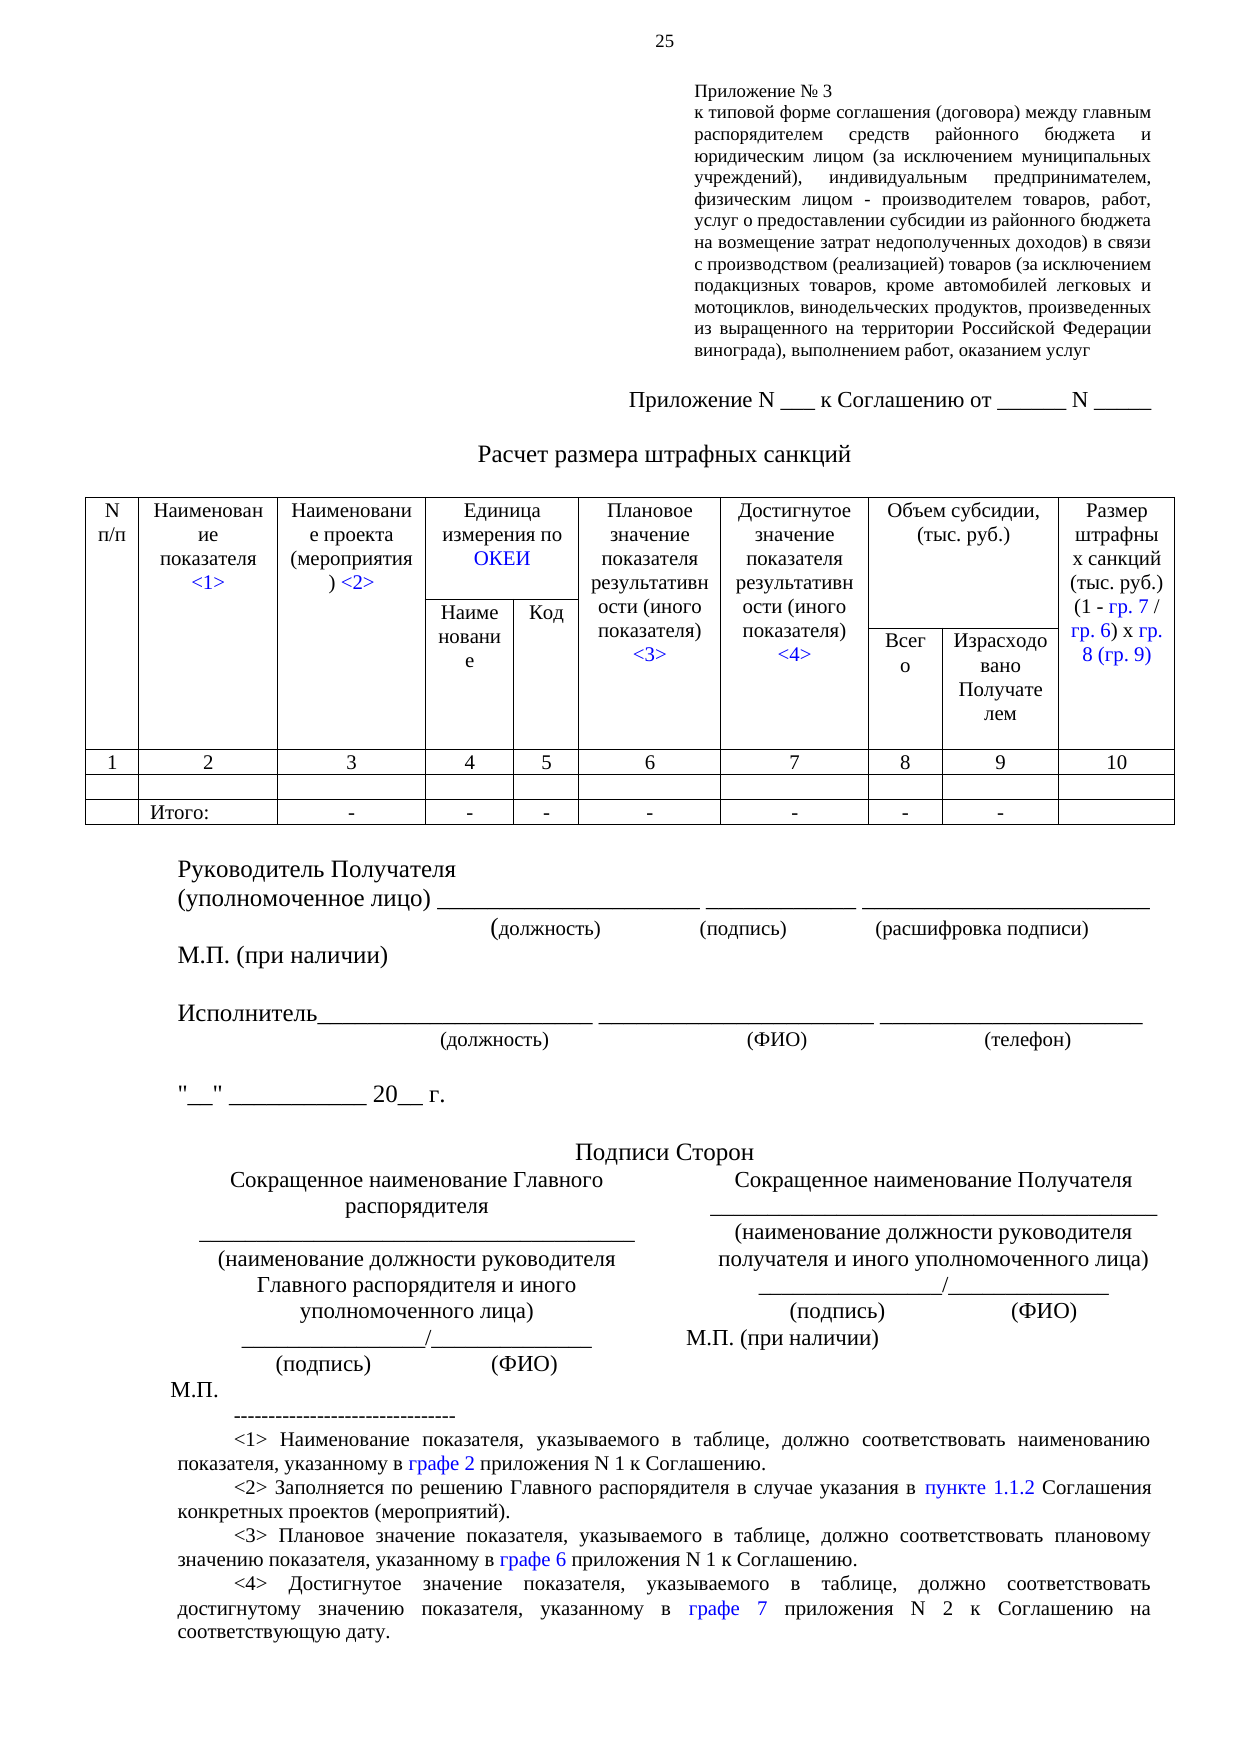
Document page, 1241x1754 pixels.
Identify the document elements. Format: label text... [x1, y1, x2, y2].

text (должность) (ФИО) (телефон) [177, 1027, 1152, 1051]
text к типовой форме соглашения (договора) между главным распорядителем средств районного бюджета и юридическим лицом (за исключением муниципальных учреждений), индивидуальным предпринимателем, физическим лицом - производителем товаров, работ, услуг о предоставлении субсидии из районного бюджета на возмещение затрат недополученных доходов) в связи с производством (реализацией) товаров (за исключением подакцизных товаров, кроме автомобилей легковых и мотоциклов, винодельческих продуктов, произведенных из выращенного на территории Российской Федерации винограда), выполнением работ, оказанием услуг [694, 101, 1152, 360]
table_cell 1 [86, 750, 138, 774]
text М.П. (при наличии) [177, 940, 1152, 969]
table_cell [514, 775, 578, 799]
text Подписи Сторон [177, 1137, 1152, 1166]
text Приложение N ___ к Соглашению от ______ N _____ [177, 387, 1152, 413]
table_cell - [869, 800, 942, 824]
table_cell [943, 775, 1058, 799]
table_cell - [721, 800, 868, 824]
table_cell 3 [278, 750, 425, 774]
table_cell 6 [579, 750, 720, 774]
text <4> Достигнутое значение показателя, указываемого в таблице, должно соответствовать достигнутому значению показателя, указанному в графе 7 приложения N 2 к Соглашению на соответствующую дату. [177, 1571, 1152, 1643]
table_cell - [514, 800, 578, 824]
text (должность) (подпись) (расшифровка подписи) [177, 912, 1152, 940]
text Приложение № 3 [694, 80, 1152, 101]
text (уполномоченное лицо) _____________________ ____________ _______________________ [177, 883, 1152, 912]
table_cell [1059, 775, 1174, 799]
table_header N п/п [86, 498, 138, 749]
text "__" ___________ 20__ г. [177, 1079, 1152, 1108]
text <3> Плановое значение показателя, указываемого в таблице, должно соответствовать плановому значению показателя, указанному в графе 6 приложения N 1 к Соглашению. [177, 1523, 1152, 1571]
table_cell Итого: [139, 800, 277, 824]
table_cell 7 [721, 750, 868, 774]
table_header Плановое значение показателя результативности (иного показателя) <3> [579, 498, 720, 749]
table_cell 2 [139, 750, 277, 774]
table_cell [139, 775, 277, 799]
table_cell 4 [426, 750, 513, 774]
text <2> Заполняется по решению Главного распорядителя в случае указания в пункте 1.1.2 Соглашения конкретных проектов (мероприятий). [177, 1475, 1152, 1523]
table_cell 8 [869, 750, 942, 774]
text Расчет размера штрафных санкций [177, 439, 1152, 468]
table_cell - [579, 800, 720, 824]
table_cell [426, 775, 513, 799]
table_cell [86, 775, 138, 799]
table_cell 9 [943, 750, 1058, 774]
table_header Объем субсидии, (тыс. руб.) [869, 498, 1058, 627]
text -------------------------------- [177, 1403, 1152, 1427]
table_cell [1059, 800, 1174, 824]
text <1> Наименование показателя, указываемого в таблице, должно соответствовать наименованию показателя, указанному в графе 2 приложения N 1 к Соглашению. [177, 1427, 1152, 1475]
table_cell [869, 775, 942, 799]
table_cell [86, 800, 138, 824]
table_header Единица измерения по ОКЕИ [426, 498, 578, 599]
table_header Достигнутое значение показателя результативности (иного показателя) <4> [721, 498, 868, 749]
table_header Наименование показателя <1> [139, 498, 277, 749]
table_header Размер штрафных санкций (тыс. руб.) (1 - гр. 7 / гр. 6) x гр. 8 (гр. 9) [1059, 498, 1174, 749]
table_cell [721, 775, 868, 799]
table_cell - [278, 800, 425, 824]
text Исполнитель______________________ ______________________ _____________________ [177, 998, 1152, 1027]
table_header Сокращенное наименование Получателя _______________________________________ (наименование должности руководителя получателя и иного уполномоченного лица) ________________/______________ (подпись) (ФИО) М.П. (при наличии) [675, 1166, 1192, 1403]
table_cell Код [514, 600, 578, 749]
table_cell 5 [514, 750, 578, 774]
table_cell - [943, 800, 1058, 824]
table_cell [579, 775, 720, 799]
table_cell Наименование [426, 600, 513, 749]
table_header Сокращенное наименование Главного распорядителя ______________________________________ (наименование должности руководителя Главного распорядителя и иного уполномоченного лица) ________________/______________ (подпись) (ФИО) М.П. [159, 1166, 674, 1403]
table_cell [278, 775, 425, 799]
table_cell 10 [1059, 750, 1174, 774]
table_cell Всего [869, 629, 942, 749]
table_cell - [426, 800, 513, 824]
table_header Наименование проекта (мероприятия) <2> [278, 498, 425, 749]
table_cell Израсходовано Получателем [943, 629, 1058, 749]
text Руководитель Получателя [177, 854, 1152, 883]
